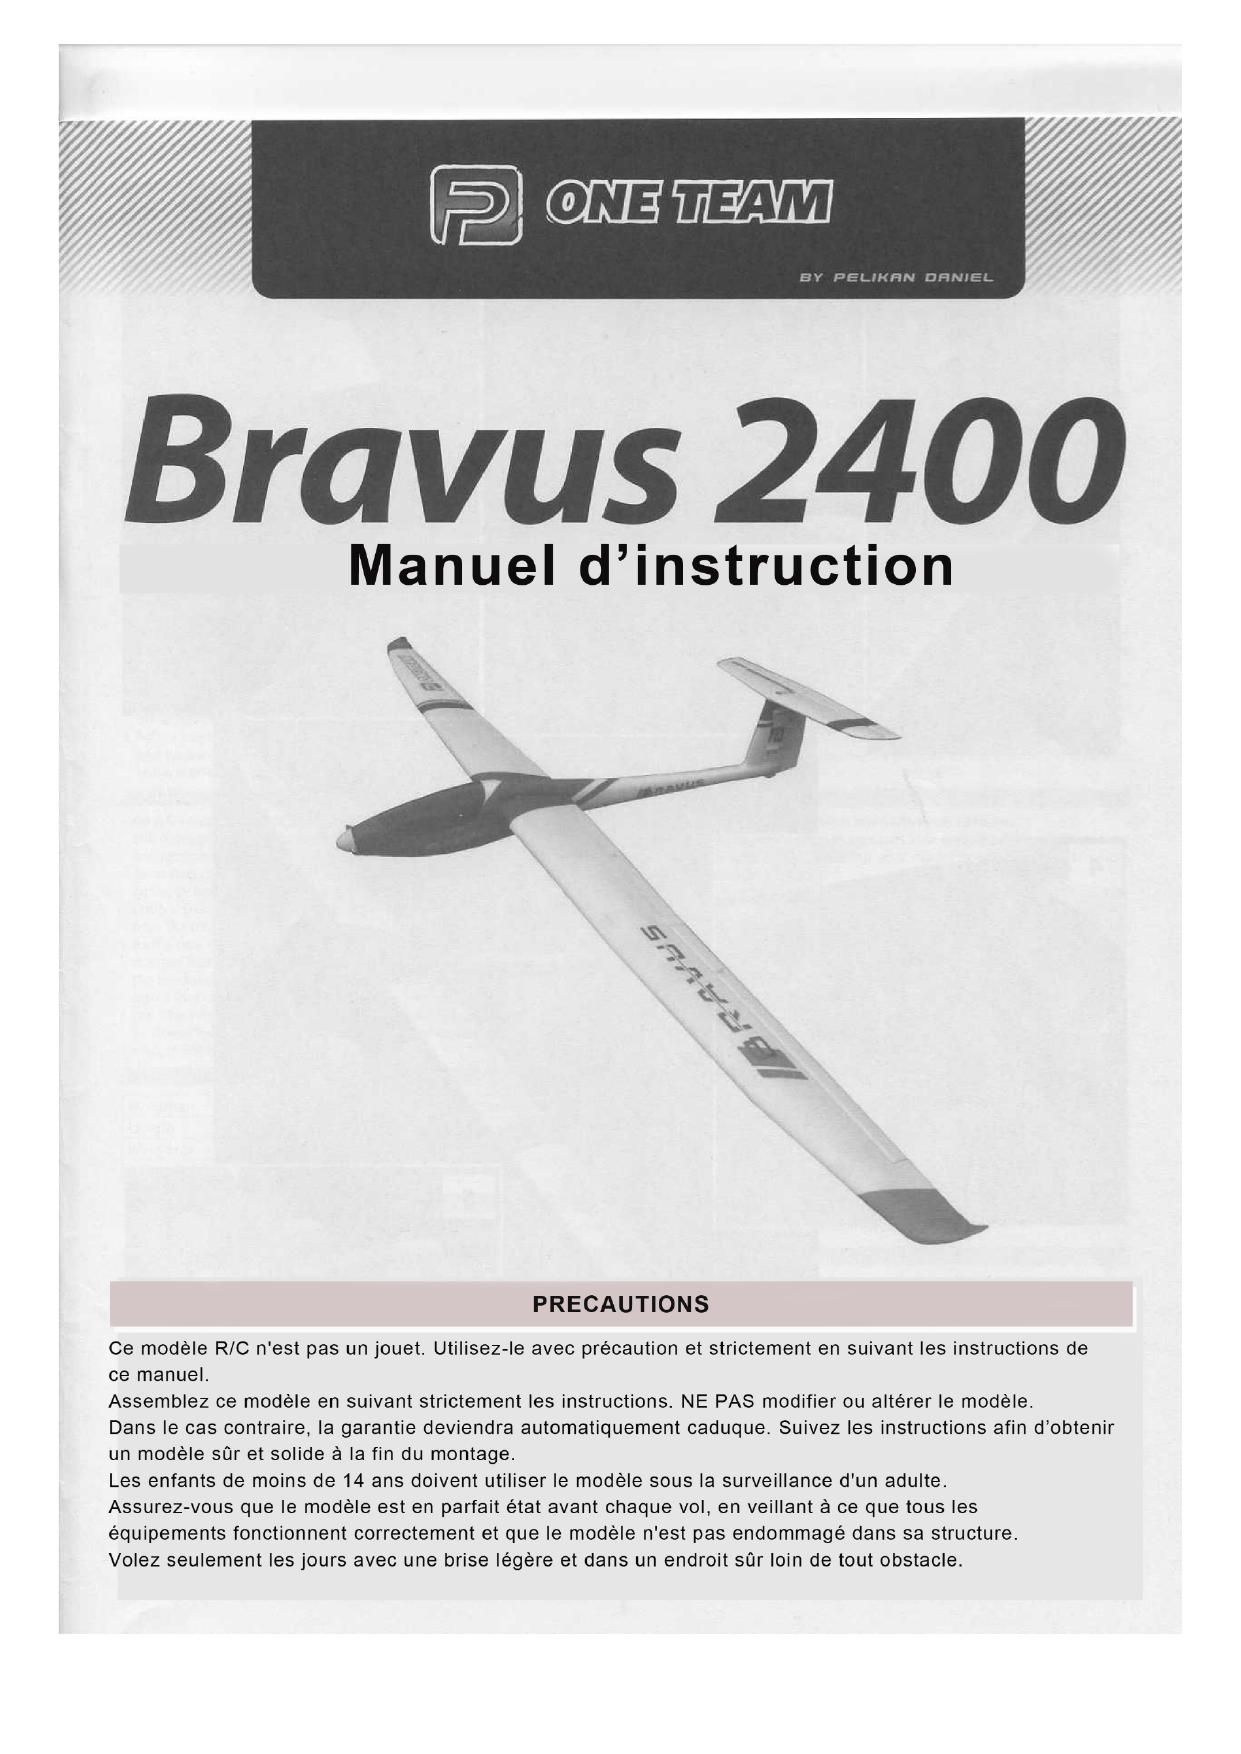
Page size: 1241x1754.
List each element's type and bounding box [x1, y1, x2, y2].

picture [58, 44, 1182, 1634]
